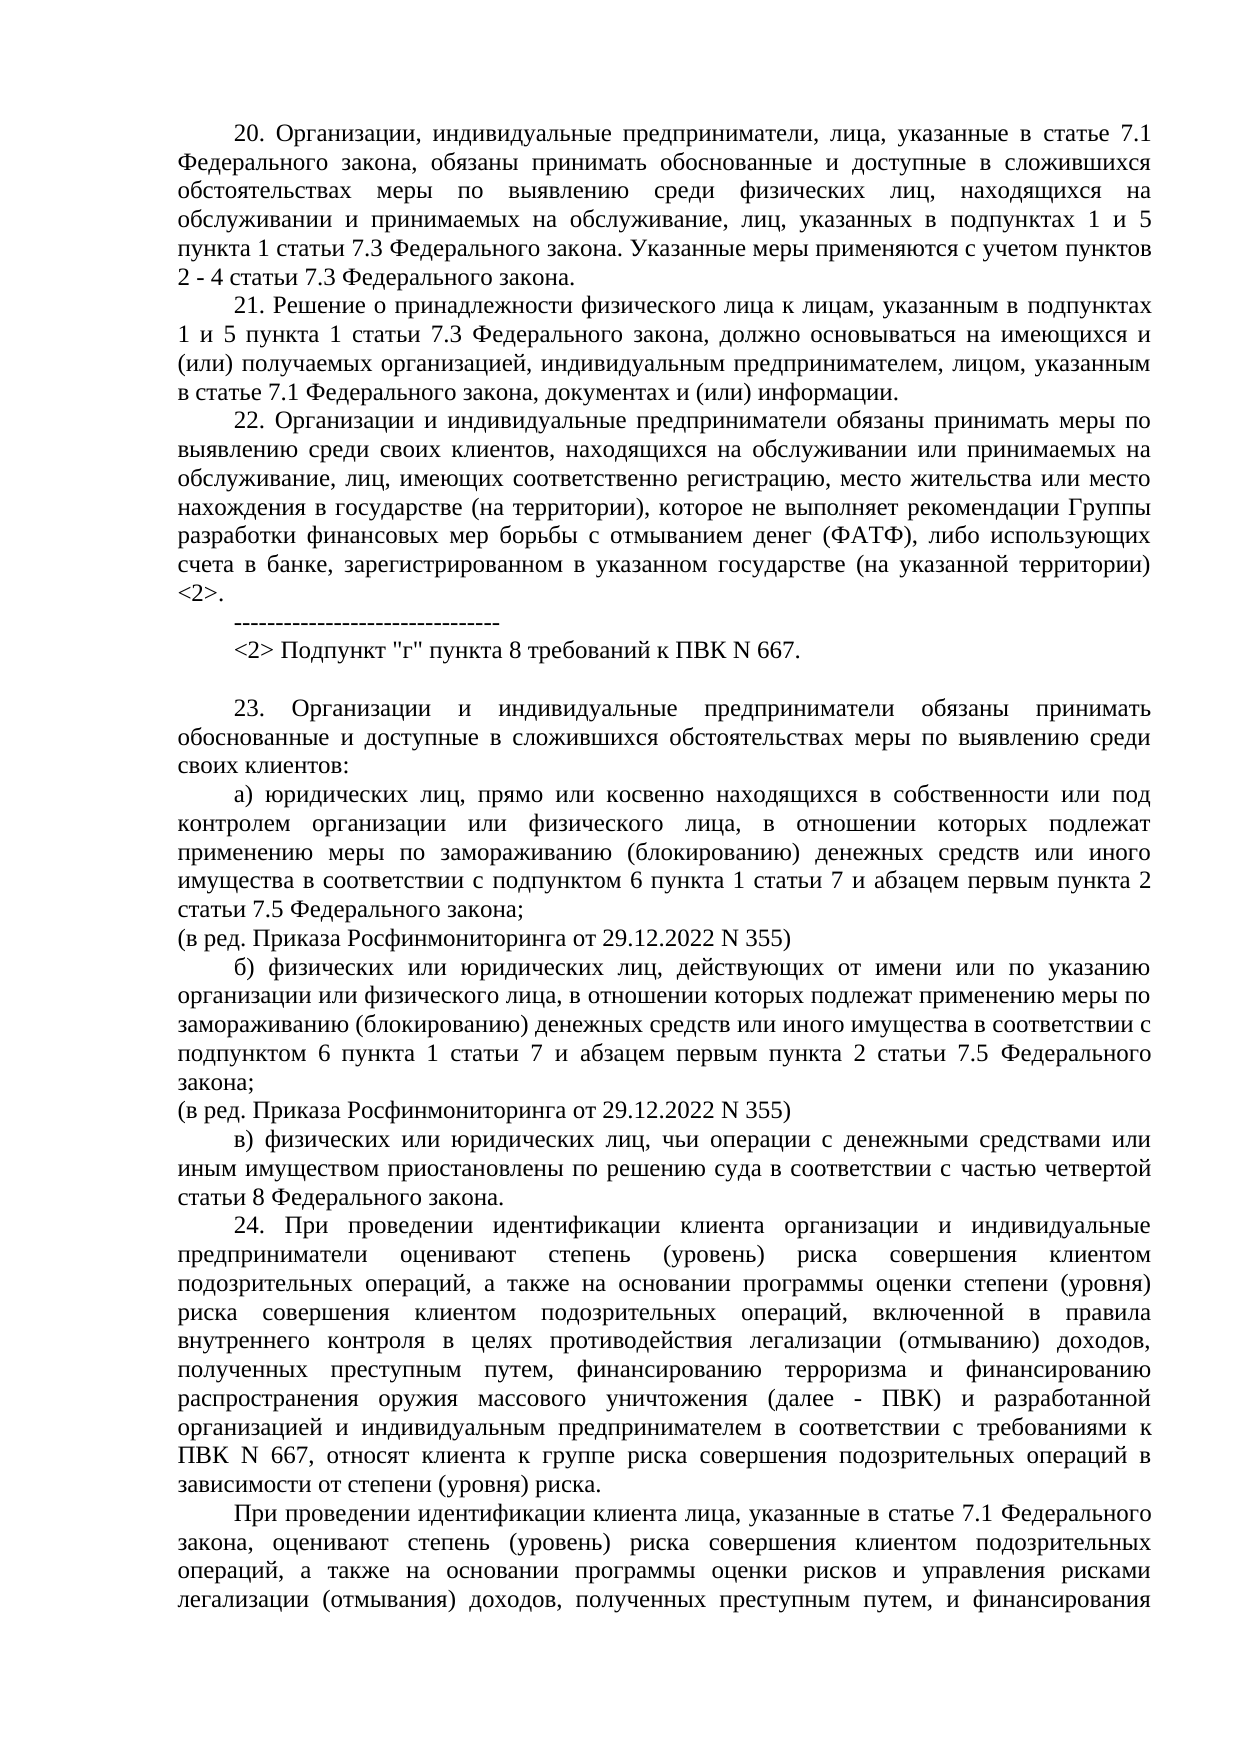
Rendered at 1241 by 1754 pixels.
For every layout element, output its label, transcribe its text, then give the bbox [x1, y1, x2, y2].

text (в ред. Приказа Росфинмониторинга от 29.12.2022 N 355) [177, 923, 1152, 952]
text б) физических или юридических лиц, действующих от имени или по указанию организации или физического лица, в отношении которых подлежат применению меры по замораживанию (блокированию) денежных средств или иного имущества в соответствии с подпунктом 6 пункта 1 статьи 7 и абзацем первым пункта 2 статьи 7.5 Федерального закона; [177, 952, 1152, 1096]
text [177, 1498, 1152, 1613]
text (в ред. Приказа Росфинмониторинга от 29.12.2022 N 355) [177, 1096, 1152, 1124]
text 22. Организации и индивидуальные предприниматели обязаны принимать меры по выявлению среди своих клиентов, находящихся на обслуживании или принимаемых на обслуживание, лиц, имеющих соответственно регистрацию, место жительства или место нахождения в государстве (на территории), которое не выполняет рекомендации Группы разработки финансовых мер борьбы с отмыванием денег (ФАТФ), либо использующих счета в банке, зарегистрированном в указанном государстве (на указанной территории) <2>. [177, 406, 1152, 607]
text 23. Организации и индивидуальные предприниматели обязаны принимать обоснованные и доступные в сложившихся обстоятельствах меры по выявлению среди своих клиентов: [177, 693, 1152, 779]
text 24. При проведении идентификации клиента организации и индивидуальные предприниматели оценивают степень (уровень) риска совершения клиентом подозрительных операций, а также на основании программы оценки степени (уровня) риска совершения клиентом подозрительных операций, включенной в правила внутреннего контроля в целях противодействия легализации (отмыванию) доходов, полученных преступным путем, финансированию терроризма и финансированию распространения оружия массового уничтожения (далее - ПВК) и разработанной организацией и индивидуальным предпринимателем в соответствии с требованиями к ПВК N 667, относят клиента к группе риска совершения подозрительных операций в зависимости от степени (уровня) риска. [177, 1211, 1152, 1498]
text 21. Решение о принадлежности физического лица к лицам, указанным в подпунктах 1 и 5 пункта 1 статьи 7.3 Федерального закона, должно основываться на имеющихся и (или) получаемых организацией, индивидуальным предпринимателем, лицом, указанным в статье 7.1 Федерального закона, документах и (или) информации. [177, 291, 1152, 406]
text 20. Организации, индивидуальные предприниматели, лица, указанные в статье 7.1 Федерального закона, обязаны принимать обоснованные и доступные в сложившихся обстоятельствах меры по выявлению среди физических лиц, находящихся на обслуживании и принимаемых на обслуживание, лиц, указанных в подпунктах 1 и 5 пункта 1 статьи 7.3 Федерального закона. Указанные меры применяются с учетом пунктов 2 - 4 статьи 7.3 Федерального закона. [177, 118, 1152, 291]
text <2> Подпункт "г" пункта 8 требований к ПВК N 667. [177, 636, 1152, 664]
text а) юридических лиц, прямо или косвенно находящихся в собственности или под контролем организации или физического лица, в отношении которых подлежат применению меры по замораживанию (блокированию) денежных средств или иного имущества в соответствии с подпунктом 6 пункта 1 статьи 7 и абзацем первым пункта 2 статьи 7.5 Федерального закона; [177, 779, 1152, 923]
text -------------------------------- [177, 607, 1152, 636]
text в) физических или юридических лиц, чьи операции с денежными средствами или иным имуществом приостановлены по решению суда в соответствии с частью четвертой статьи 8 Федерального закона. [177, 1124, 1152, 1211]
